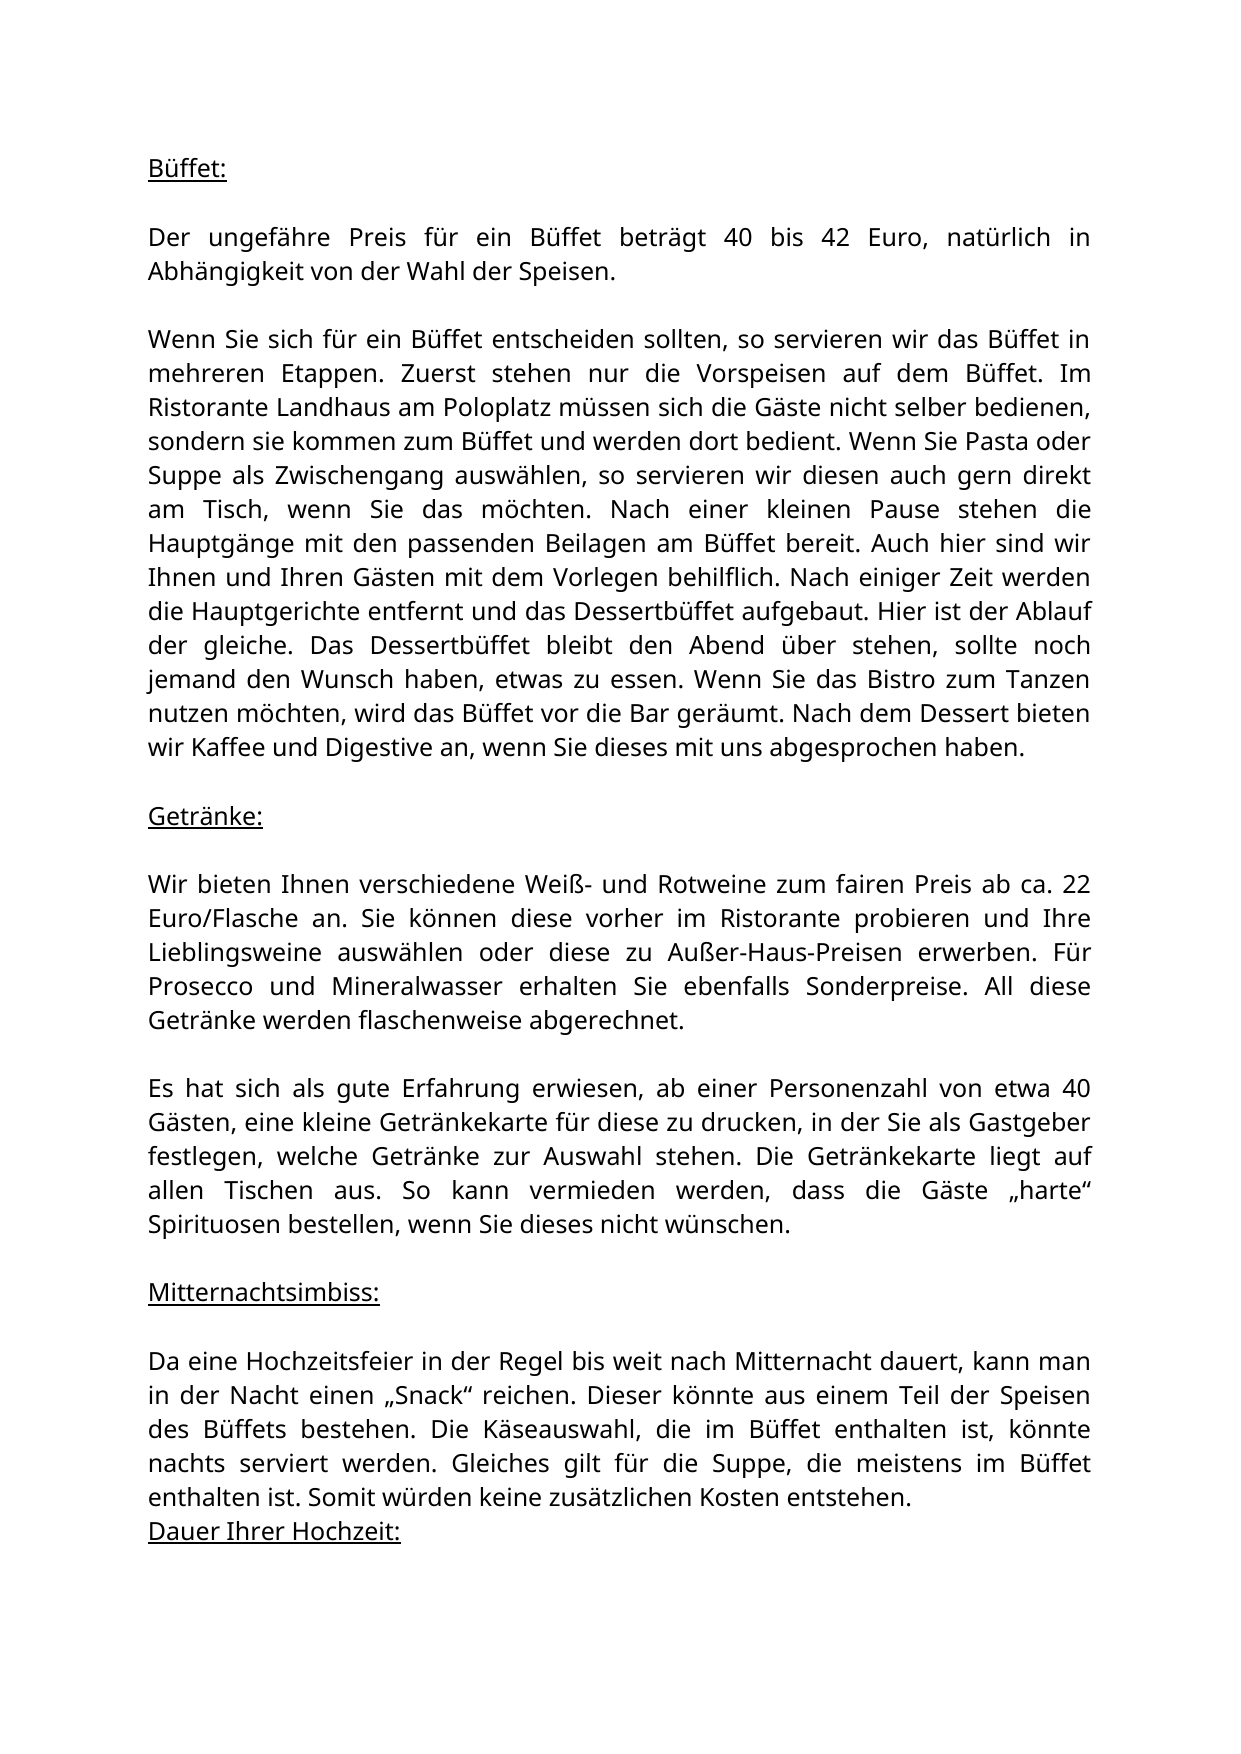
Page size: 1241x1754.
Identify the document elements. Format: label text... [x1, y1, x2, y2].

text Getränke: [148, 798, 1092, 832]
text Wir bieten Ihnen verschiedene Weiß- und Rotweine zum fairen Preis ab ca. 22 Euro/Flasche an. Sie können diese vorher im Ristorante probieren und Ihre Lieblingsweine auswählen oder diese zu Außer-Haus-Preisen erwerben. Für Prosecco und Mineralwasser erhalten Sie ebenfalls Sonderpreise. All diese Getränke werden flaschenweise abgerechnet. [148, 866, 1092, 1037]
text Da eine Hochzeitsfeier in der Regel bis weit nach Mitternacht dauert, kann man in der Nacht einen „Snack“ reichen. Dieser könnte aus einem Teil der Speisen des Büffets bestehen. Die Käseauswahl, die im Büffet enthalten ist, könnte nachts serviert werden. Gleiches gilt für die Suppe, die meistens im Büffet enthalten ist. Somit würden keine zusätzlichen Kosten entstehen. [148, 1343, 1092, 1513]
text Dauer Ihrer Hochzeit: [148, 1513, 1092, 1548]
text Büffet: [148, 151, 1092, 185]
text Es hat sich als gute Erfahrung erwiesen, ab einer Personenzahl von etwa 40 Gästen, eine kleine Getränkekarte für diese zu drucken, in der Sie als Gastgeber festlegen, welche Getränke zur Auswahl stehen. Die Getränkekarte liegt auf allen Tischen aus. So kann vermieden werden, dass die Gäste „harte“ Spirituosen bestellen, wenn Sie dieses nicht wünschen. [148, 1071, 1092, 1241]
text Der ungefähre Preis für ein Büffet beträgt 40 bis 42 Euro, natürlich in Abhängigkeit von der Wahl der Speisen. [148, 219, 1092, 287]
text Mitternachtsimbiss: [148, 1275, 1092, 1309]
text Wenn Sie sich für ein Büffet entscheiden sollten, so servieren wir das Büffet in mehreren Etappen. Zuerst stehen nur die Vorspeisen auf dem Büffet. Im Ristorante Landhaus am Poloplatz müssen sich die Gäste nicht selber bedienen, sondern sie kommen zum Büffet und werden dort bedient. Wenn Sie Pasta oder Suppe als Zwischengang auswählen, so servieren wir diesen auch gern direkt am Tisch, wenn Sie das möchten. Nach einer kleinen Pause stehen die Hauptgänge mit den passenden Beilagen am Büffet bereit. Auch hier sind wir Ihnen und Ihren Gästen mit dem Vorlegen behilflich. Nach einiger Zeit werden die Hauptgerichte entfernt und das Dessertbüffet aufgebaut. Hier ist der Ablauf der gleiche. Das Dessertbüffet bleibt den Abend über stehen, sollte noch jemand den Wunsch haben, etwas zu essen. Wenn Sie das Bistro zum Tanzen nutzen möchten, wird das Büffet vor die Bar geräumt. Nach dem Dessert bieten wir Kaffee und Digestive an, wenn Sie dieses mit uns abgesprochen haben. [148, 321, 1092, 764]
